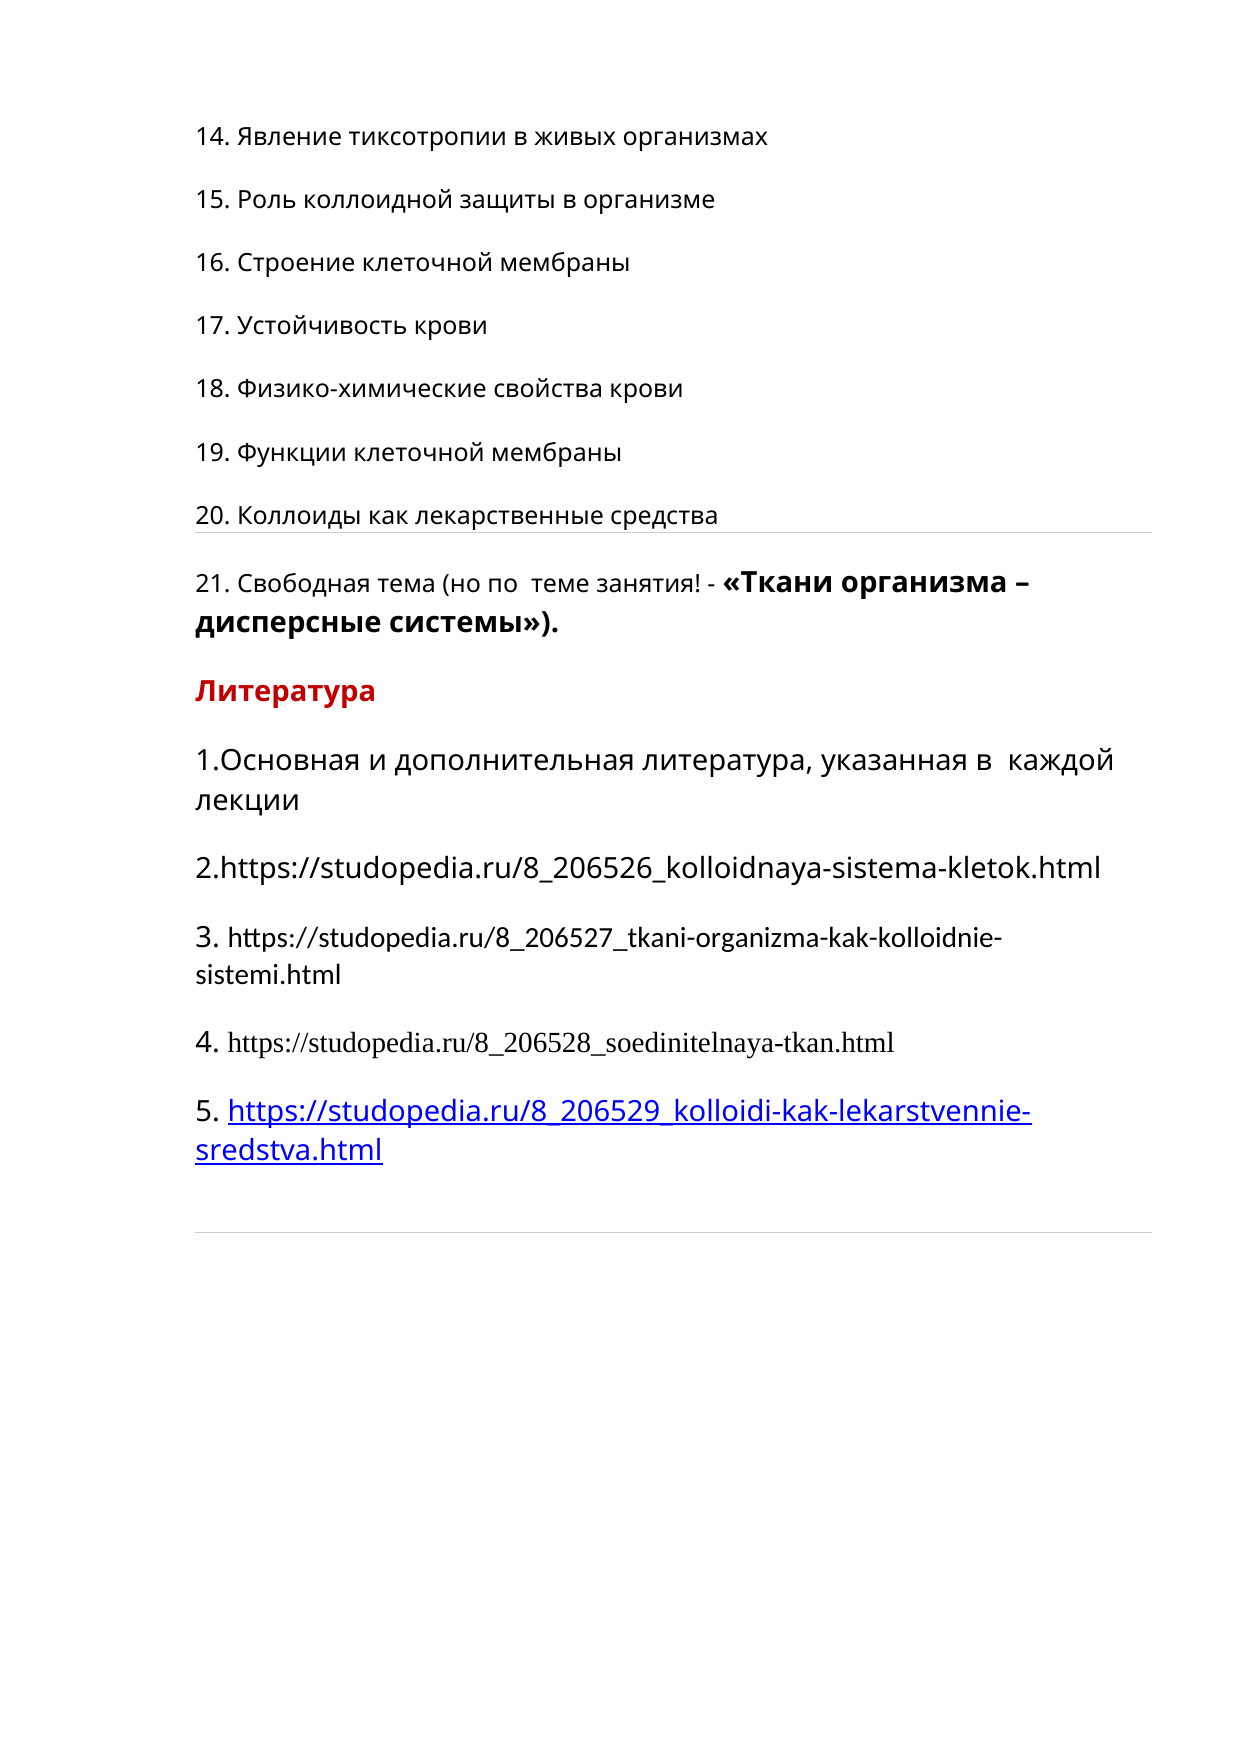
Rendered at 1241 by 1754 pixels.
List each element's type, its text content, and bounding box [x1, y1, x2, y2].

text 17. Устойчивость крови [195, 308, 1152, 342]
text Литература [195, 670, 1122, 710]
text 21. Свободная тема (но по теме занятия! - «Ткани организма – дисперсные системы»). [195, 562, 1122, 641]
text 18. Физико-химические свойства крови [195, 371, 1152, 405]
text 16. Строение клеточной мембраны [195, 244, 1152, 279]
text 1.Основная и дополнительная литература, указанная в каждой лекции [195, 739, 1122, 818]
text 14. Явление тиксотропии в живых организмах [195, 118, 1152, 152]
text 19. Функции клеточной мембраны [195, 434, 1152, 468]
text 15. Роль коллоидной защиты в организме [195, 181, 1152, 215]
text 20. Коллоиды как лекарственные средства [195, 497, 1152, 532]
text 4. https://studopedia.ru/8_206528_soedinitelnaya-tkan.html [195, 1021, 1122, 1061]
text 2.https://studopedia.ru/8_206526_kolloidnaya-sistema-kletok.html [195, 848, 1122, 887]
text 5. https://studopedia.ru/8_206529_kolloidi-kak-lekarstvennie-sredstva.html [195, 1090, 1122, 1169]
text 3. https://studopedia.ru/8_206527_tkani-organizma-kak-kolloidnie-sistemi.html [195, 917, 1122, 992]
